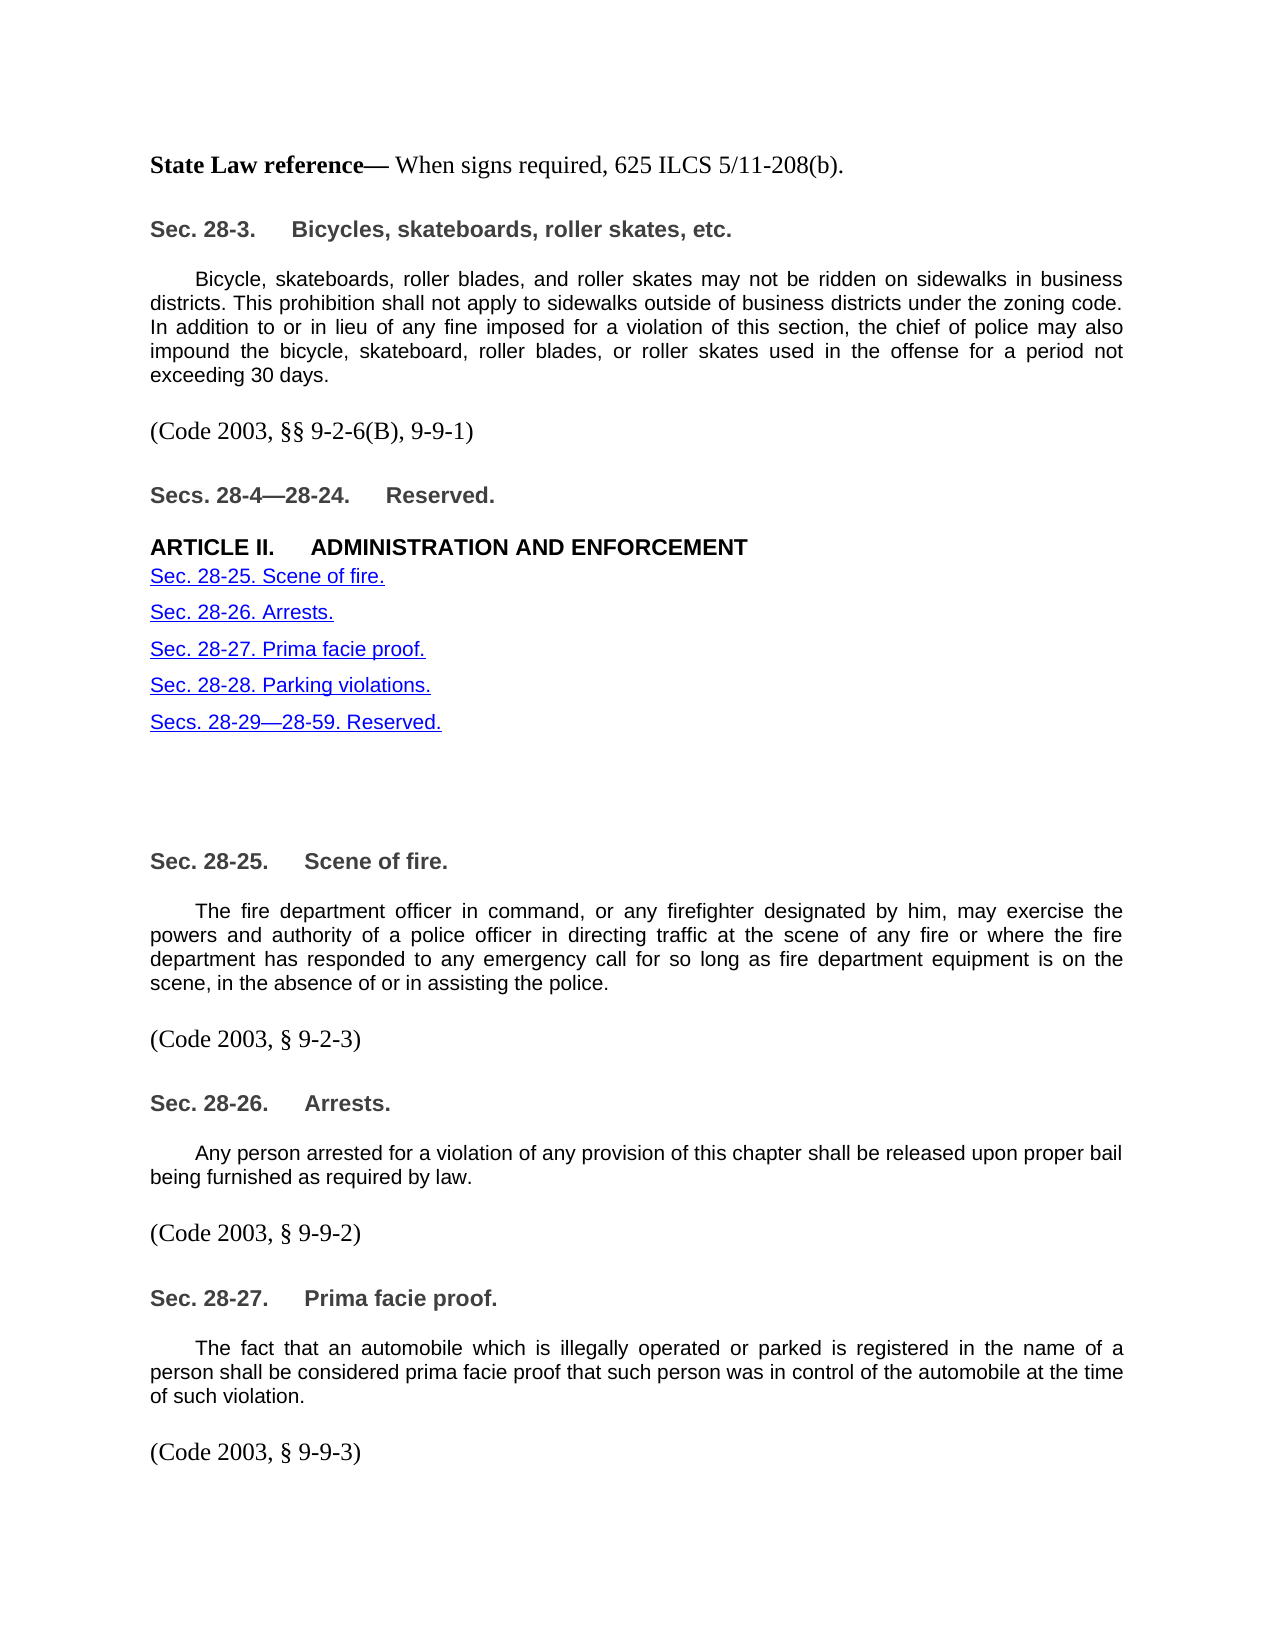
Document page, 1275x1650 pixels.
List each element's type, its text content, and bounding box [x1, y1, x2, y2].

text The fact that an automobile which is illegally operated or parked is registered in the name of a person shall be considered prima facie proof that such person was in control of the automobile at the time of such violation. [150, 1336, 1125, 1407]
text Sec. 28-26. Arrests. [150, 600, 1125, 624]
subtitle ARTICLE II. ADMINISTRATION AND ENFORCEMENT [150, 533, 1125, 560]
text Any person arrested for a violation of any provision of this chapter shall be released upon proper bail being furnished as required by law. [150, 1141, 1125, 1189]
text The fire department officer in command, or any firefighter designated by him, may exercise the powers and authority of a police officer in directing traffic at the scene of any fire or where the fire department has responded to any emergency call for so long as fire department equipment is on the scene, in the absence of or in assisting the police. [150, 899, 1125, 995]
text Bicycle, skateboards, roller blades, and roller skates may not be ridden on sidewalks in business districts. This prohibition shall not apply to sidewalks outside of business districts under the zoning code. In addition to or in lieu of any fine imposed for a violation of this section, the chief of police may also impound the bicycle, skateboard, roller blades, or roller skates used in the offense for a period not exceeding 30 days. [150, 267, 1125, 387]
text Secs. 28-29—28-59. Reserved. [150, 709, 1125, 733]
text Sec. 28-3. Bicycles, skateboards, roller skates, etc. [150, 216, 1125, 243]
text Sec. 28-27. Prima facie proof. [150, 637, 1125, 661]
text State Law reference— When signs required, 625 ILCS 5/11-208(b). [150, 150, 1125, 179]
text (Code 2003, §§ 9-2-6(B), 9-9-1) [150, 416, 1125, 445]
text (Code 2003, § 9-2-3) [150, 1024, 1125, 1053]
text (Code 2003, § 9-9-2) [150, 1218, 1125, 1247]
text Sec. 28-25. Scene of fire. [150, 848, 1125, 874]
text Sec. 28-26. Arrests. [150, 1090, 1125, 1117]
text Sec. 28-28. Parking violations. [150, 673, 1125, 697]
text (Code 2003, § 9-9-3) [150, 1437, 1125, 1465]
text Secs. 28-4—28-24. Reserved. [150, 482, 1125, 509]
text Sec. 28-25. Scene of fire. [150, 564, 1125, 588]
text Sec. 28-27. Prima facie proof. [150, 1284, 1125, 1311]
